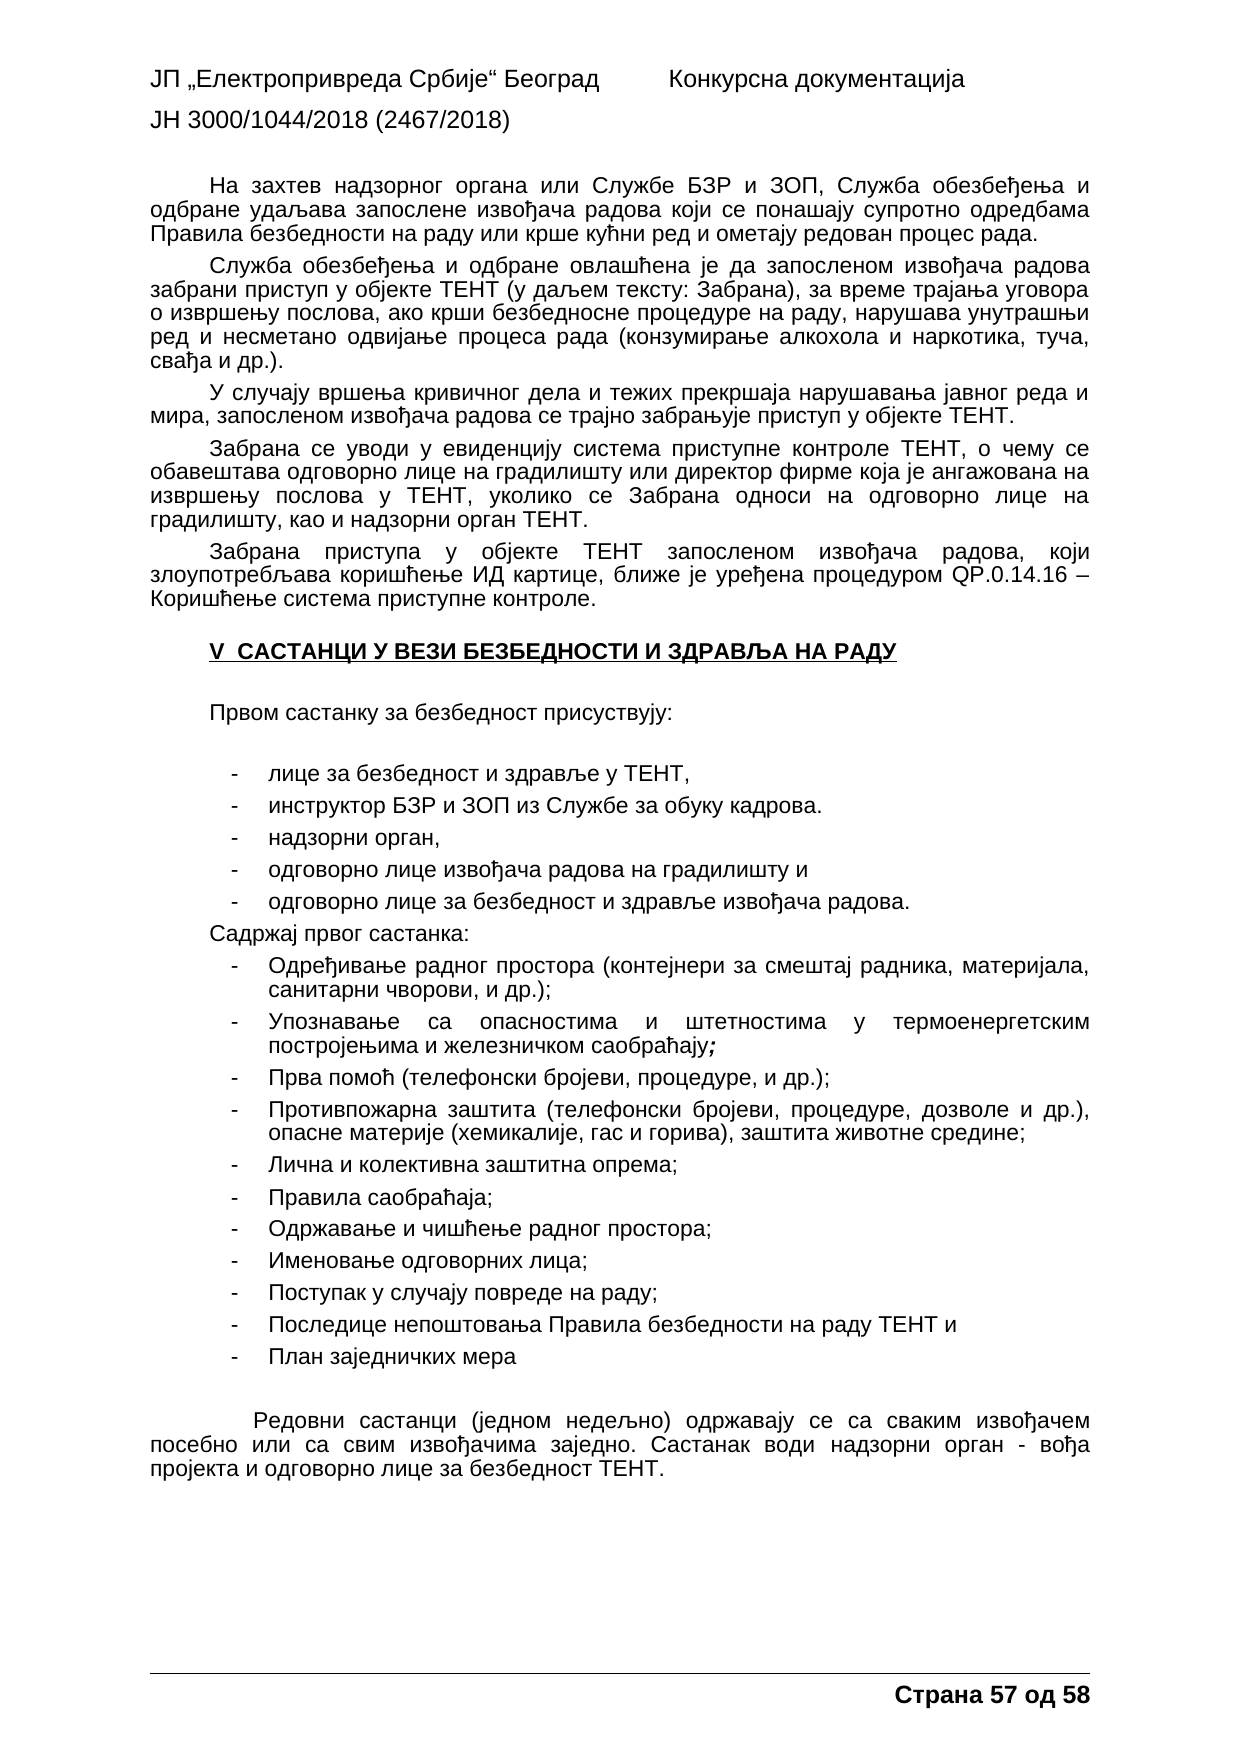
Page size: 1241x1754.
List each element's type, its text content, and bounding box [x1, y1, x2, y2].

text Служба обезбеђења и одбране овлашћена је да запосленом извођача радова забрани приступ у објекте ТЕНТ (у даљем тексту: Забрана), за време трајања уговора о извршењу послова, ако крши безбедносне процедуре на раду, нарушава унутрашњи ред и несметано одвијање процеса рада (конзумирање алкохола и наркотика, туча, свађа и др.). [150, 254, 1090, 373]
text Првом састанку за безбедност присуствују: [150, 702, 1090, 726]
list Противпожарна заштита (телефонски бројеви, процедуре, дозволе и др.), опасне материје (хемикалије, гас и горива), заштита животне средине; [231, 1098, 1090, 1146]
text Садржај првог састанка: [150, 923, 1090, 947]
list одговорно лице извођача радова на градилишту и [231, 859, 1090, 883]
list Упознавање са опасностима и штетностима у термоенергетским постројењима и железничком саобраћају; [231, 1011, 1090, 1058]
text На захтев надзорног органа или Службе БЗР и ЗОП, Служба обезбеђења и одбране удаљава запослене извођача радова који се понашају супротно одредбама Правила безбедности на раду или крше кућни ред и ометају редован процес рада. [150, 175, 1090, 246]
list лице за безбедност и здравље у ТЕНТ, [231, 763, 1090, 787]
list Одржавање и чишћење радног простора; [231, 1218, 1090, 1242]
list Правила саобраћаја; [231, 1186, 1090, 1210]
list инструктор БЗР и ЗОП из Службе за обуку кадрова. [231, 795, 1090, 819]
text Забрана приступа у објекте ТЕНТ запосленом извођача радова, који злоупотребљава коришћење ИД картице, ближе је уређена процедуром QP.0.14.16 – Коришћење система приступне контроле. [150, 540, 1090, 612]
list Именовање одговорних лица; [231, 1250, 1090, 1274]
list Одређивање радног простора (контејнери за смештај радника, материјала, санитарни чворови, и др.); [231, 955, 1090, 1002]
list Последице непоштовања Правила безбедности на раду ТЕНТ и [231, 1314, 1090, 1338]
text У случају вршења кривичног дела и тежих прекршаја нарушавања јавног реда и мира, запосленом извођача радова се трајно забрањује приступ у објекте ТЕНТ. [150, 381, 1090, 429]
text V САСТАНЦИ У ВЕЗИ БЕЗБЕДНОСТИ И ЗДРАВЉА НА РАДУ [150, 641, 1090, 664]
list План заједничких мера [231, 1346, 1090, 1369]
list Лична и колективна заштитна опрема; [231, 1154, 1090, 1178]
list надзорни орган, [231, 827, 1090, 851]
text Редовни састанци (једном недељно) одржавају се са сваким извођачем посебно или са свим извођачима заједно. Састанак води надзорни орган - вођа пројекта и одговорно лице за безбедност ТЕНТ. [150, 1410, 1090, 1481]
text Забрана се уводи у евиденцију система приступне контроле ТЕНТ, о чему се обавештава одговорно лице на градилишту или директор фирме која је ангажована на извршењу послова у ТЕНТ, уколико се Забрана односи на одговорно лице на градилишту, као и надзорни орган ТЕНТ. [150, 437, 1090, 532]
list Поступак у случају повреде на раду; [231, 1282, 1090, 1306]
list одговорно лице за безбедност и здравље извођача радова. [231, 891, 1090, 914]
list Прва помоћ (телефонски бројеви, процедуре, и др.); [231, 1066, 1090, 1090]
